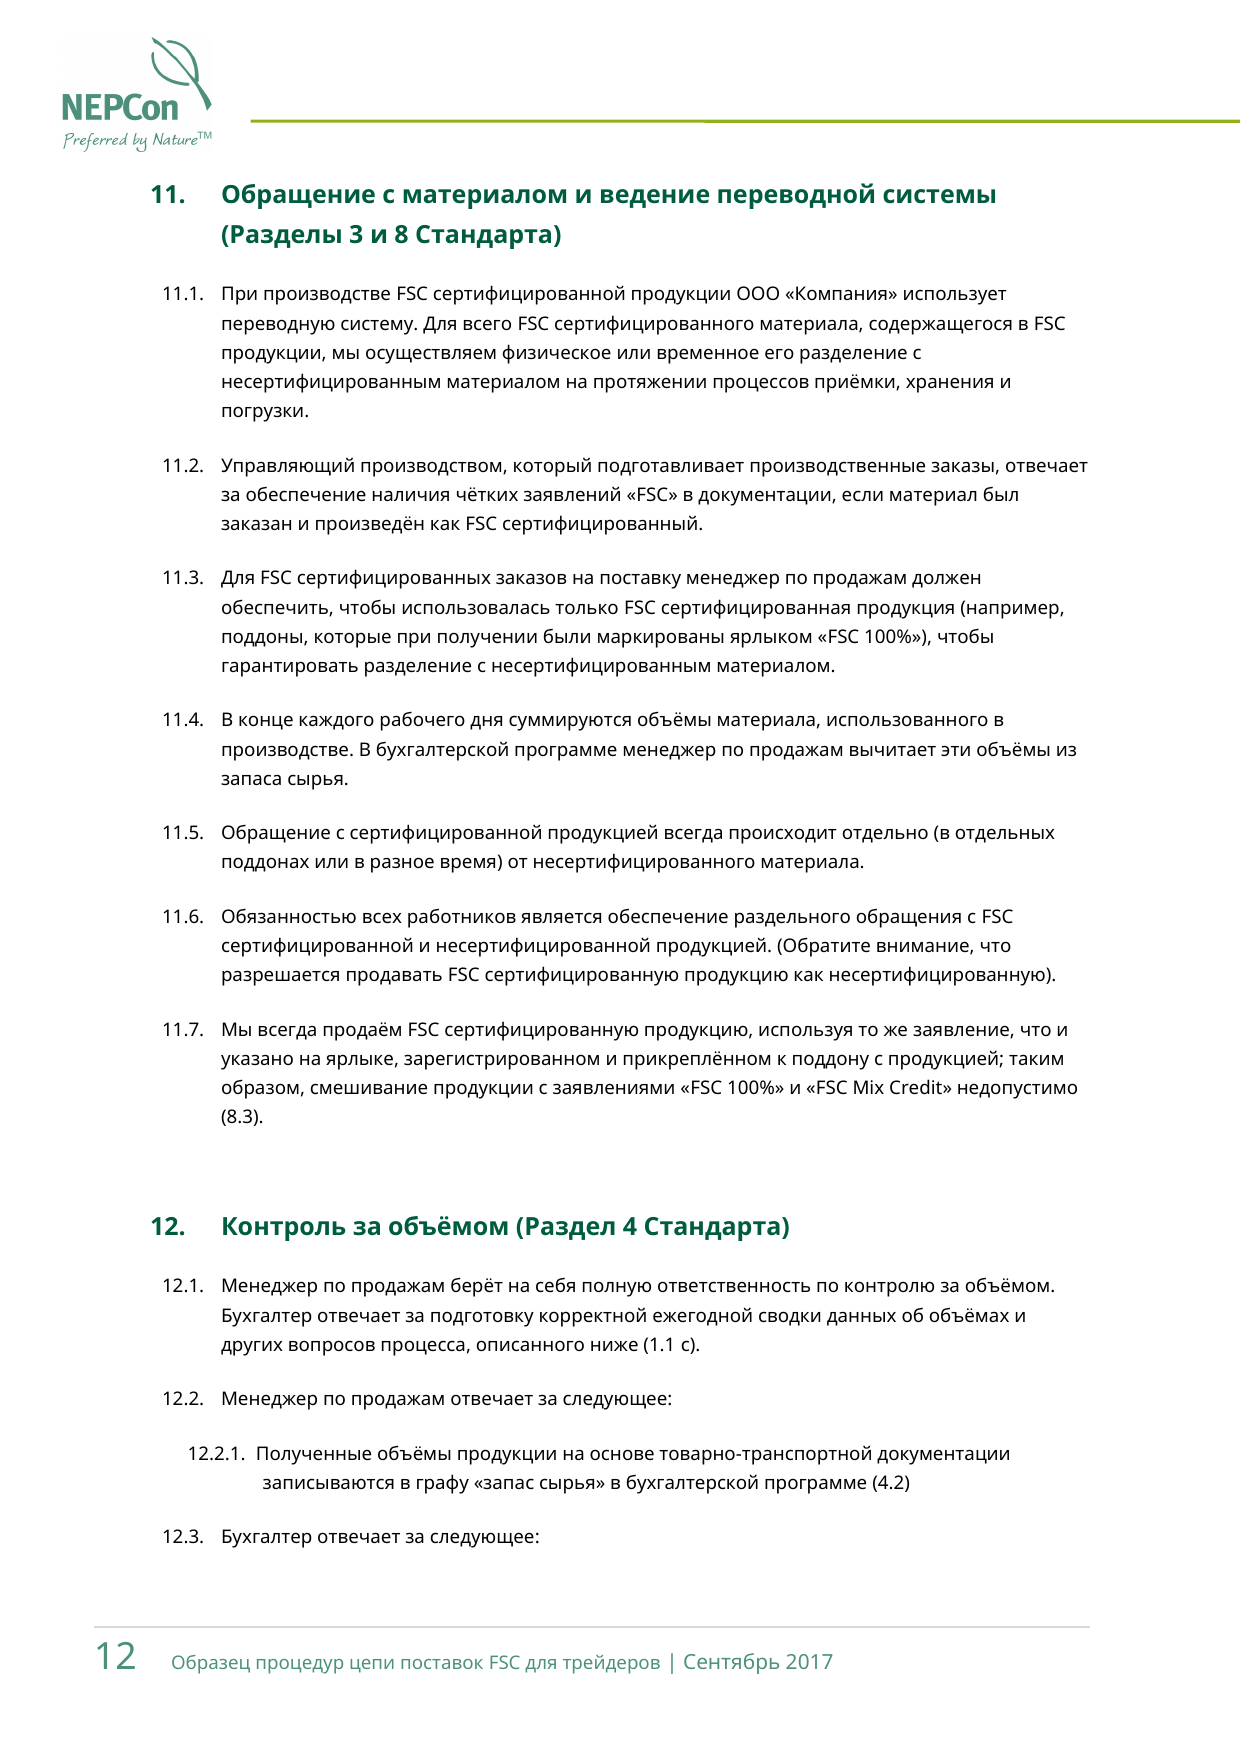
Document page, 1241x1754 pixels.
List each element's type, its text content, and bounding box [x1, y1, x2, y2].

list Менеджер по продажам отвечает за следующее: [162, 1386, 1090, 1411]
list Для FSC сертифицированных заказов на поставку менеджер по продажам должен обеспечить, чтобы использовалась только FSC сертифицированная продукция (например, поддоны, которые при получении были маркированы ярлыком «FSC 100%»), чтобы гарантировать разделение с несертифицированным материалом. [162, 565, 1090, 678]
list Обращение с материалом и ведение переводной системы (Разделы 3 и 8 Стандарта) [150, 177, 1090, 250]
list Управляющий производством, который подготавливает производственные заказы, отвечает за обеспечение наличия чётких заявлений «FSC» в документации, если материал был заказан и произведён как FSC сертифицированный. [162, 452, 1090, 536]
list Полученные объёмы продукции на основе товарно-транспортной документации записываются в графу «запас сырья» в бухгалтерской программе (4.2) [187, 1440, 1090, 1494]
list Менеджер по продажам берёт на себя полную ответственность по контролю за объёмом. Бухгалтер отвечает за подготовку корректной ежегодной сводки данных об объёмах и других вопросов процесса, описанного ниже (1.1 c). [162, 1273, 1090, 1357]
list Контроль за объёмом (Раздел 4 Стандарта) [150, 1208, 1090, 1243]
list Обязанностью всех работников является обеспечение раздельного обращения с FSC сертифицированной и несертифицированной продукцией. (Обратите внимание, что разрешается продавать FSC сертифицированную продукцию как несертифицированную). [162, 903, 1090, 987]
picture [62, 37, 212, 152]
list В конце каждого рабочего дня суммируются объёмы материала, использованного в производстве. В бухгалтерской программе менеджер по продажам вычитает эти объёмы из запаса сырья. [162, 707, 1090, 791]
list Бухгалтер отвечает за следующее: [162, 1523, 1090, 1549]
list Обращение с сертифицированной продукцией всегда происходит отдельно (в отдельных поддонах или в разное время) от несертифицированного материала. [162, 819, 1090, 874]
list При производстве FSC сертифицированной продукции ООО «Компания» использует переводную систему. Для всего FSC сертифицированного материала, содержащегося в FSC продукции, мы осуществляем физическое или временное его разделение с несертифицированным материалом на протяжении процессов приёмки, хранения и погрузки. [162, 281, 1090, 423]
list Мы всегда продаём FSC сертифицированную продукцию, используя то же заявление, что и указано на ярлыке, зарегистрированном и прикреплённом к поддону с продукцией; таким образом, смешивание продукции с заявлениями «FSC 100%» и «FSC Mix Credit» недопустимо (8.3). [162, 1016, 1090, 1129]
